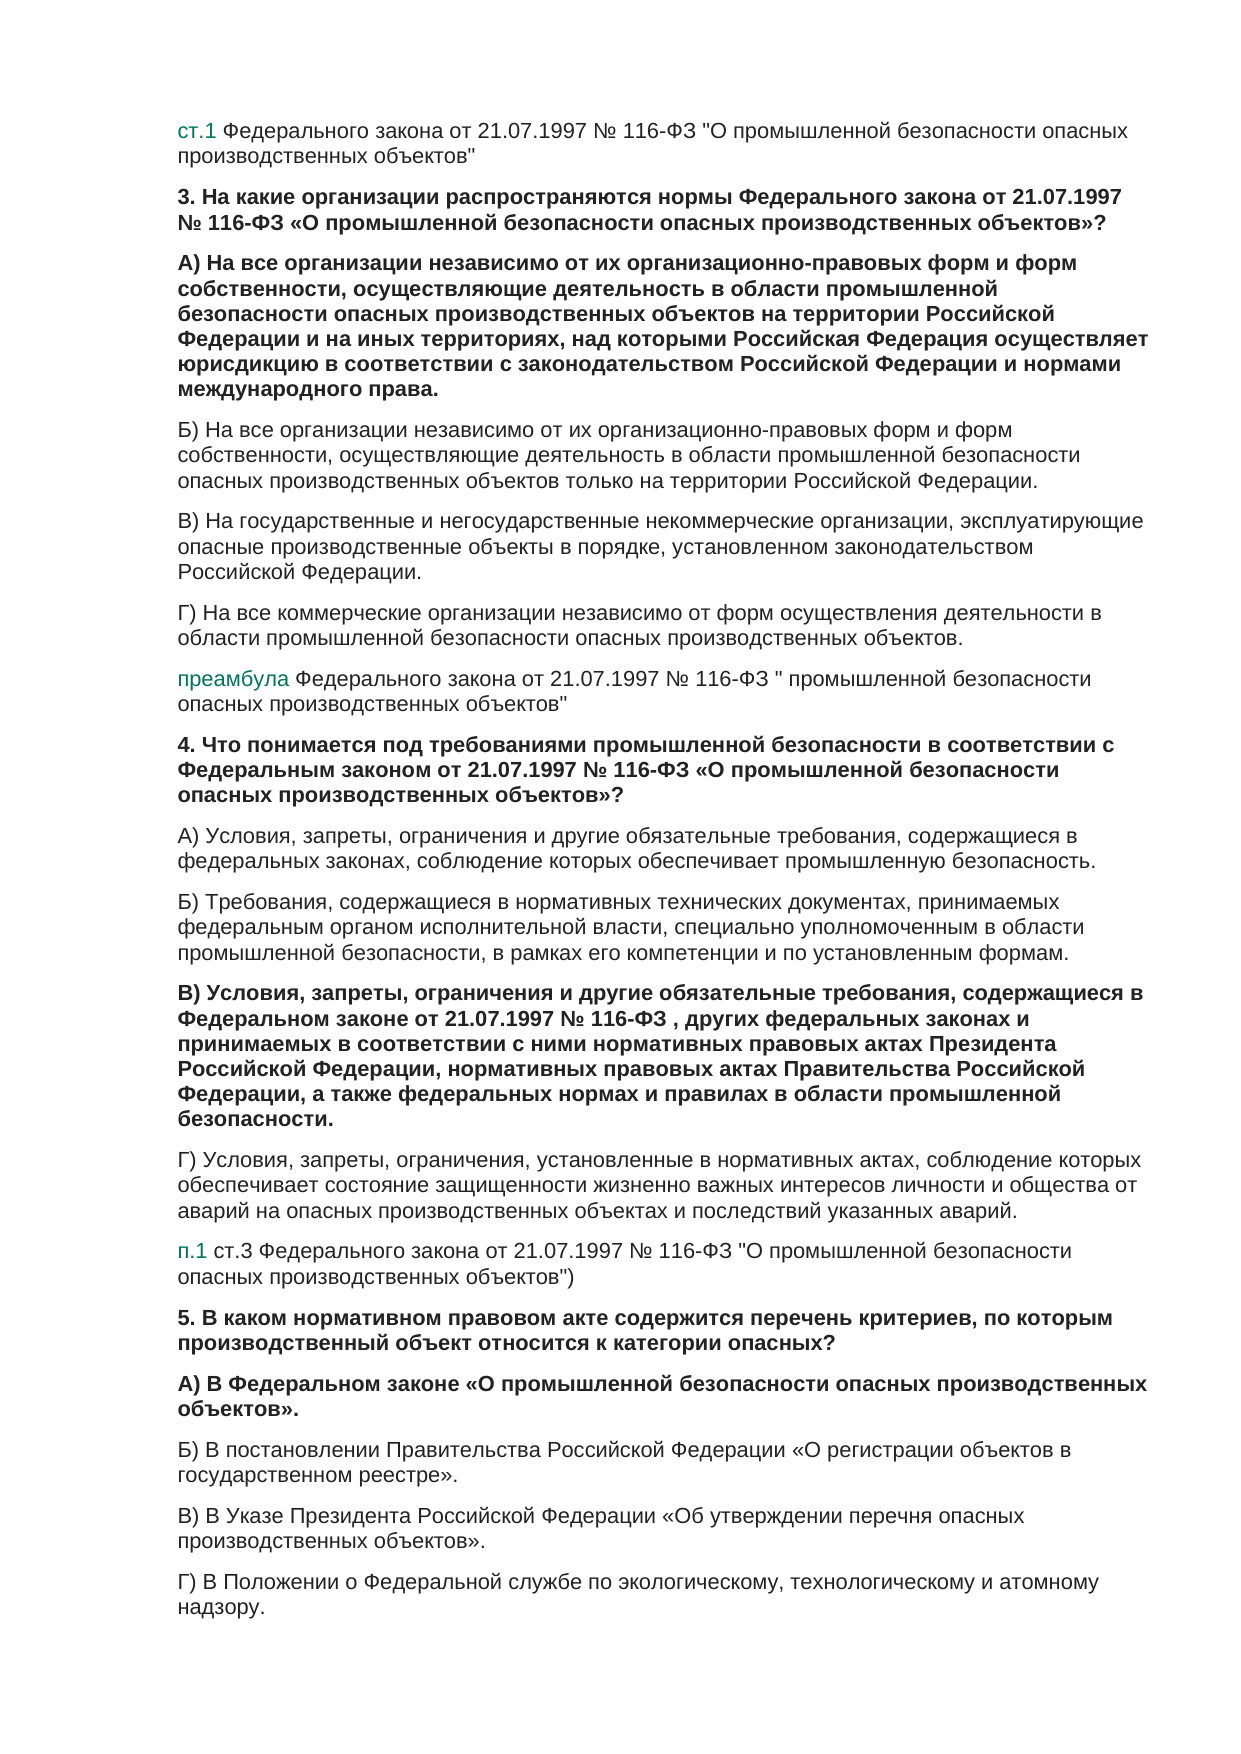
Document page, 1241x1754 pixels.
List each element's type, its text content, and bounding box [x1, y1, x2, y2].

text В) На государственные и негосударственные некоммерческие организации, эксплуатирующие опасные производственные объекты в порядке, установленном законодательством Российской Федерации. [177, 508, 1152, 584]
text Г) В Положении о Федеральной службе по экологическому, технологическому и атомному надзору. [177, 1568, 1152, 1619]
text А) На все организации независимо от их организационно-правовых форм и форм собственности, осуществляющие деятельность в области промышленной безопасности опасных производственных объектов на территории Российской Федерации и на иных территориях, над которыми Российская Федерация осуществляет юрисдикцию в соответствии с законодательством Российской Федерации и нормами международного права. [177, 250, 1152, 401]
text Б) На все организации независимо от их организационно-правовых форм и форм собственности, осуществляющие деятельность в области промышленной безопасности опасных производственных объектов только на территории Российской Федерации. [177, 417, 1152, 493]
text Б) В постановлении Правительства Российской Федерации «О регистрации объектов в государственном реестре». [177, 1436, 1152, 1487]
text А) Условия, запреты, ограничения и другие обязательные требования, содержащиеся в федеральных законах, соблюдение которых обеспечивает промышленную безопасность. [177, 823, 1152, 873]
text Г) На все коммерческие организации независимо от форм осуществления деятельности в области промышленной безопасности опасных производственных объектов. [177, 599, 1152, 650]
text ст.1 Федерального закона от 21.07.1997 № 116-ФЗ "О промышленной безопасности опасных производственных объектов" [177, 118, 1152, 168]
text Б) Требования, содержащиеся в нормативных технических документах, принимаемых федеральным органом исполнительной власти, специально уполномоченным в области промышленной безопасности, в рамках его компетенции и по установленным формам. [177, 889, 1152, 964]
text 4. Что понимается под требованиями промышленной безопасности в соответствии с Федеральным законом от 21.07.1997 № 116-ФЗ «О промышленной безопасности опасных производственных объектов»? [177, 732, 1152, 807]
text А) В Федеральном законе «О промышленной безопасности опасных производственных объектов». [177, 1370, 1152, 1421]
text Г) Условия, запреты, ограничения, установленные в нормативных актах, соблюдение которых обеспечивает состояние защищенности жизненно важных интересов личности и общества от аварий на опасных производственных объектах и последствий указанных аварий. [177, 1147, 1152, 1223]
text В) Условия, запреты, ограничения и другие обязательные требования, содержащиеся в Федеральном законе от 21.07.1997 № 116-ФЗ , других федеральных законах и принимаемых в соответствии с ними нормативных правовых актах Президента Российской Федерации, нормативных правовых актах Правительства Российской Федерации, а также федеральных нормах и правилах в области промышленной безопасности. [177, 980, 1152, 1131]
text п.1 ст.3 Федерального закона от 21.07.1997 № 116-ФЗ "О промышленной безопасности опасных производственных объектов") [177, 1238, 1152, 1289]
text 5. В каком нормативном правовом акте содержится перечень критериев, по которым производственный объект относится к категории опасных? [177, 1304, 1152, 1355]
text В) В Указе Президента Российской Федерации «Об утверждении перечня опасных производственных объектов». [177, 1502, 1152, 1553]
text преамбула Федерального закона от 21.07.1997 № 116-ФЗ " промышленной безопасности опасных производственных объектов" [177, 666, 1152, 716]
text 3. На какие организации распространяются нормы Федерального закона от 21.07.1997 № 116-ФЗ «О промышленной безопасности опасных производственных объектов»? [177, 184, 1152, 234]
